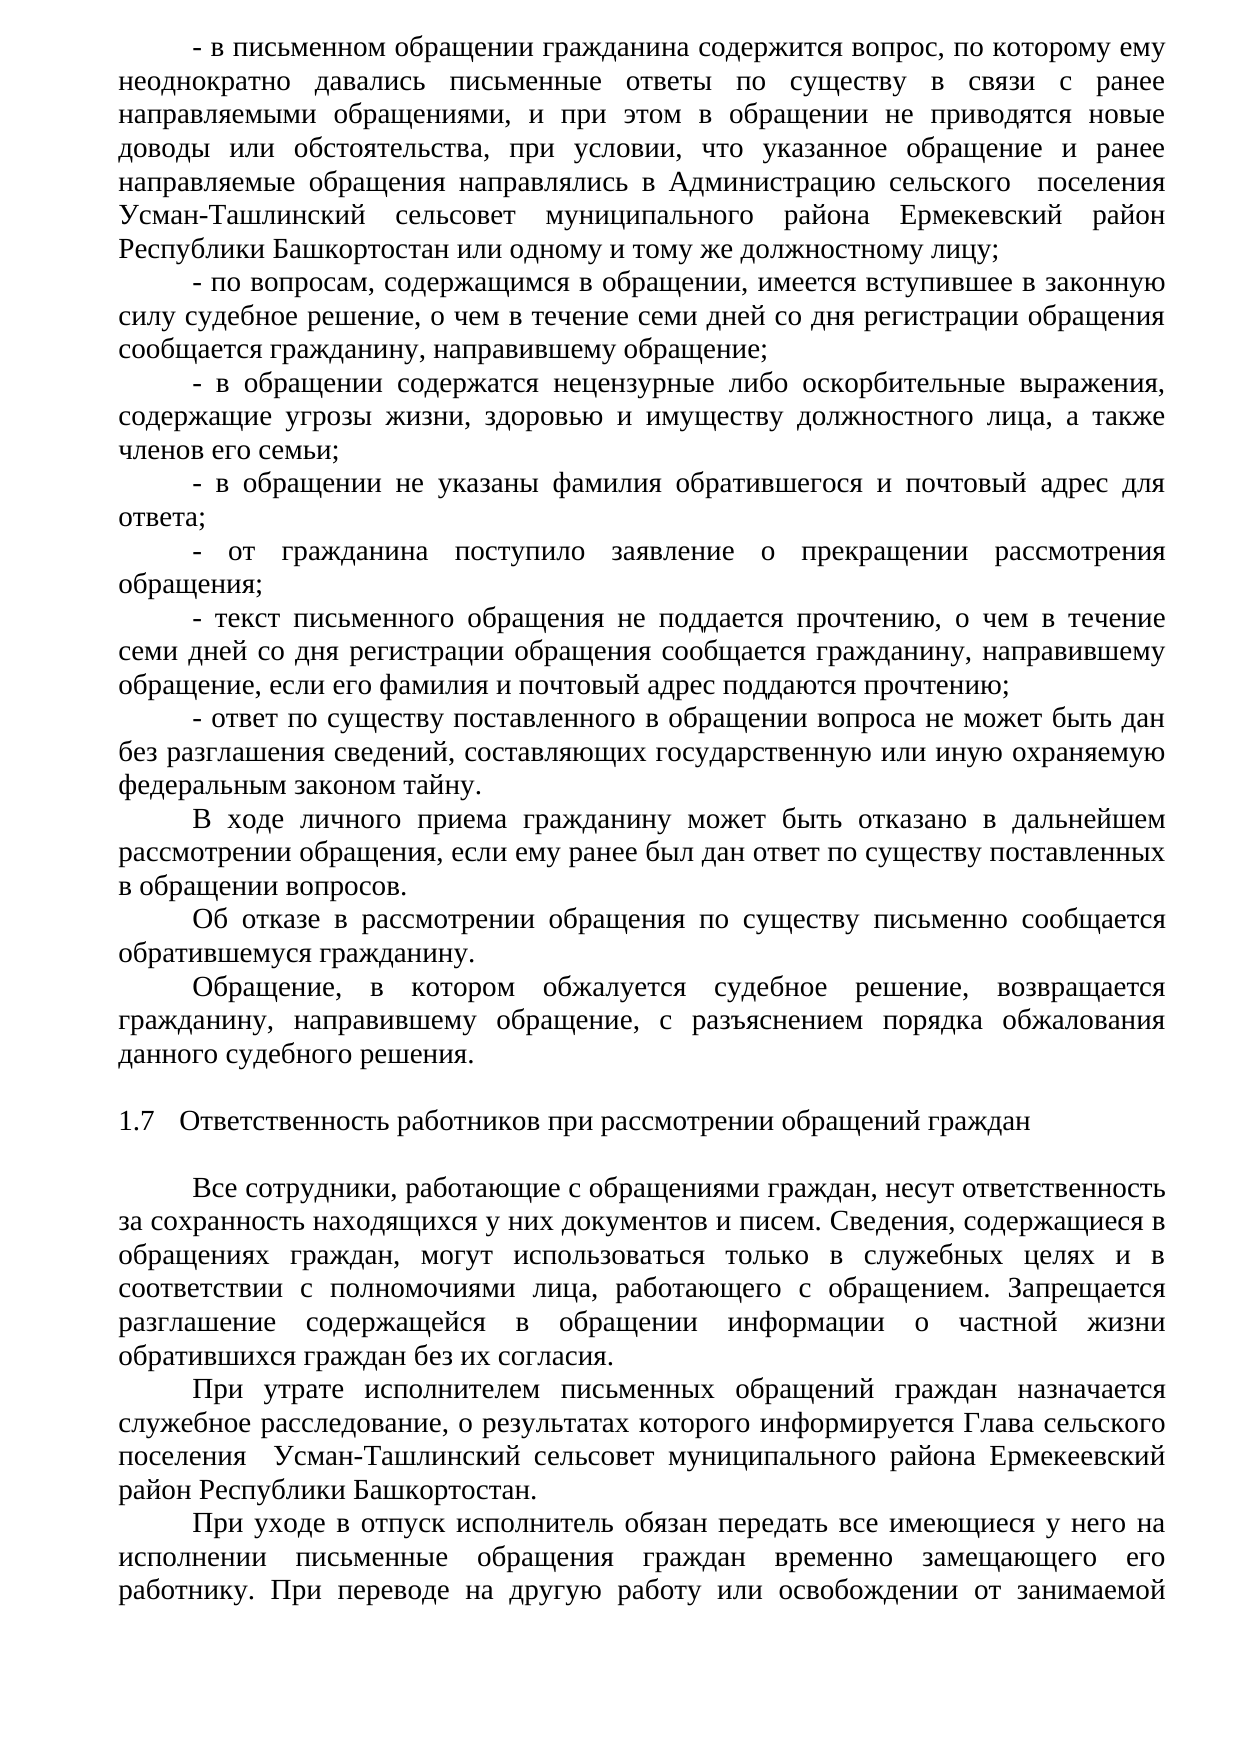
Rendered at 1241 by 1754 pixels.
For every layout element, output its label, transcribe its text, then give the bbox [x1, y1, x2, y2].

text - по вопросам, содержащимся в обращении, имеется вступившее в законную силу судебное решение, о чем в течение семи дней со дня регистрации обращения сообщается гражданину, направившему обращение; [118, 264, 1167, 365]
text При утрате исполнителем письменных обращений граждан назначается служебное расследование, о результатах которого информируется Глава сельского поселения Усман-Ташлинский сельсовет муниципального района Ермекеевский район Республики Башкортостан. [118, 1371, 1167, 1505]
text Все сотрудники, работающие с обращениями граждан, несут ответственность за сохранность находящихся у них документов и писем. Сведения, содержащиеся в обращениях граждан, могут использоваться только в служебных целях и в соответствии с полномочиями лица, работающего с обращением. Запрещается разглашение содержащейся в обращении информации о частной жизни обратившихся граждан без их согласия. [118, 1170, 1167, 1371]
text Обращение, в котором обжалуется судебное решение, возвращается гражданину, направившему обращение, с разъяснением порядка обжалования данного судебного решения. [118, 969, 1167, 1069]
list Ответственность работников при рассмотрении обращений граждан [118, 1103, 1167, 1136]
text - текст письменного обращения не поддается прочтению, о чем в течение семи дней со дня регистрации обращения сообщается гражданину, направившему обращение, если его фамилия и почтовый адрес поддаются прочтению; [118, 600, 1167, 700]
text - в обращении содержатся нецензурные либо оскорбительные выражения, содержащие угрозы жизни, здоровью и имуществу должностного лица, а также членов его семьи; [118, 365, 1167, 466]
text В ходе личного приема гражданину может быть отказано в дальнейшем рассмотрении обращения, если ему ранее был дан ответ по существу поставленных в обращении вопросов. [118, 801, 1167, 902]
text - в письменном обращении гражданина содержится вопрос, по которому ему неоднократно давались письменные ответы по существу в связи с ранее направляемыми обращениями, и при этом в обращении не приводятся новые доводы или обстоятельства, при условии, что указанное обращение и ранее направляемые обращения направлялись в Администрацию сельского поселения Усман-Ташлинский сельсовет муниципального района Ермекевский район Республики Башкортостан или одному и тому же должностному лицу; [118, 29, 1167, 264]
text - от гражданина поступило заявление о прекращении рассмотрения обращения; [118, 533, 1167, 600]
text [118, 1505, 1167, 1606]
text - в обращении не указаны фамилия обратившегося и почтовый адрес для ответа; [118, 466, 1167, 533]
text - ответ по существу поставленного в обращении вопроса не может быть дан без разглашения сведений, составляющих государственную или иную охраняемую федеральным законом тайну. [118, 700, 1167, 801]
text Об отказе в рассмотрении обращения по существу письменно сообщается обратившемуся гражданину. [118, 902, 1167, 969]
